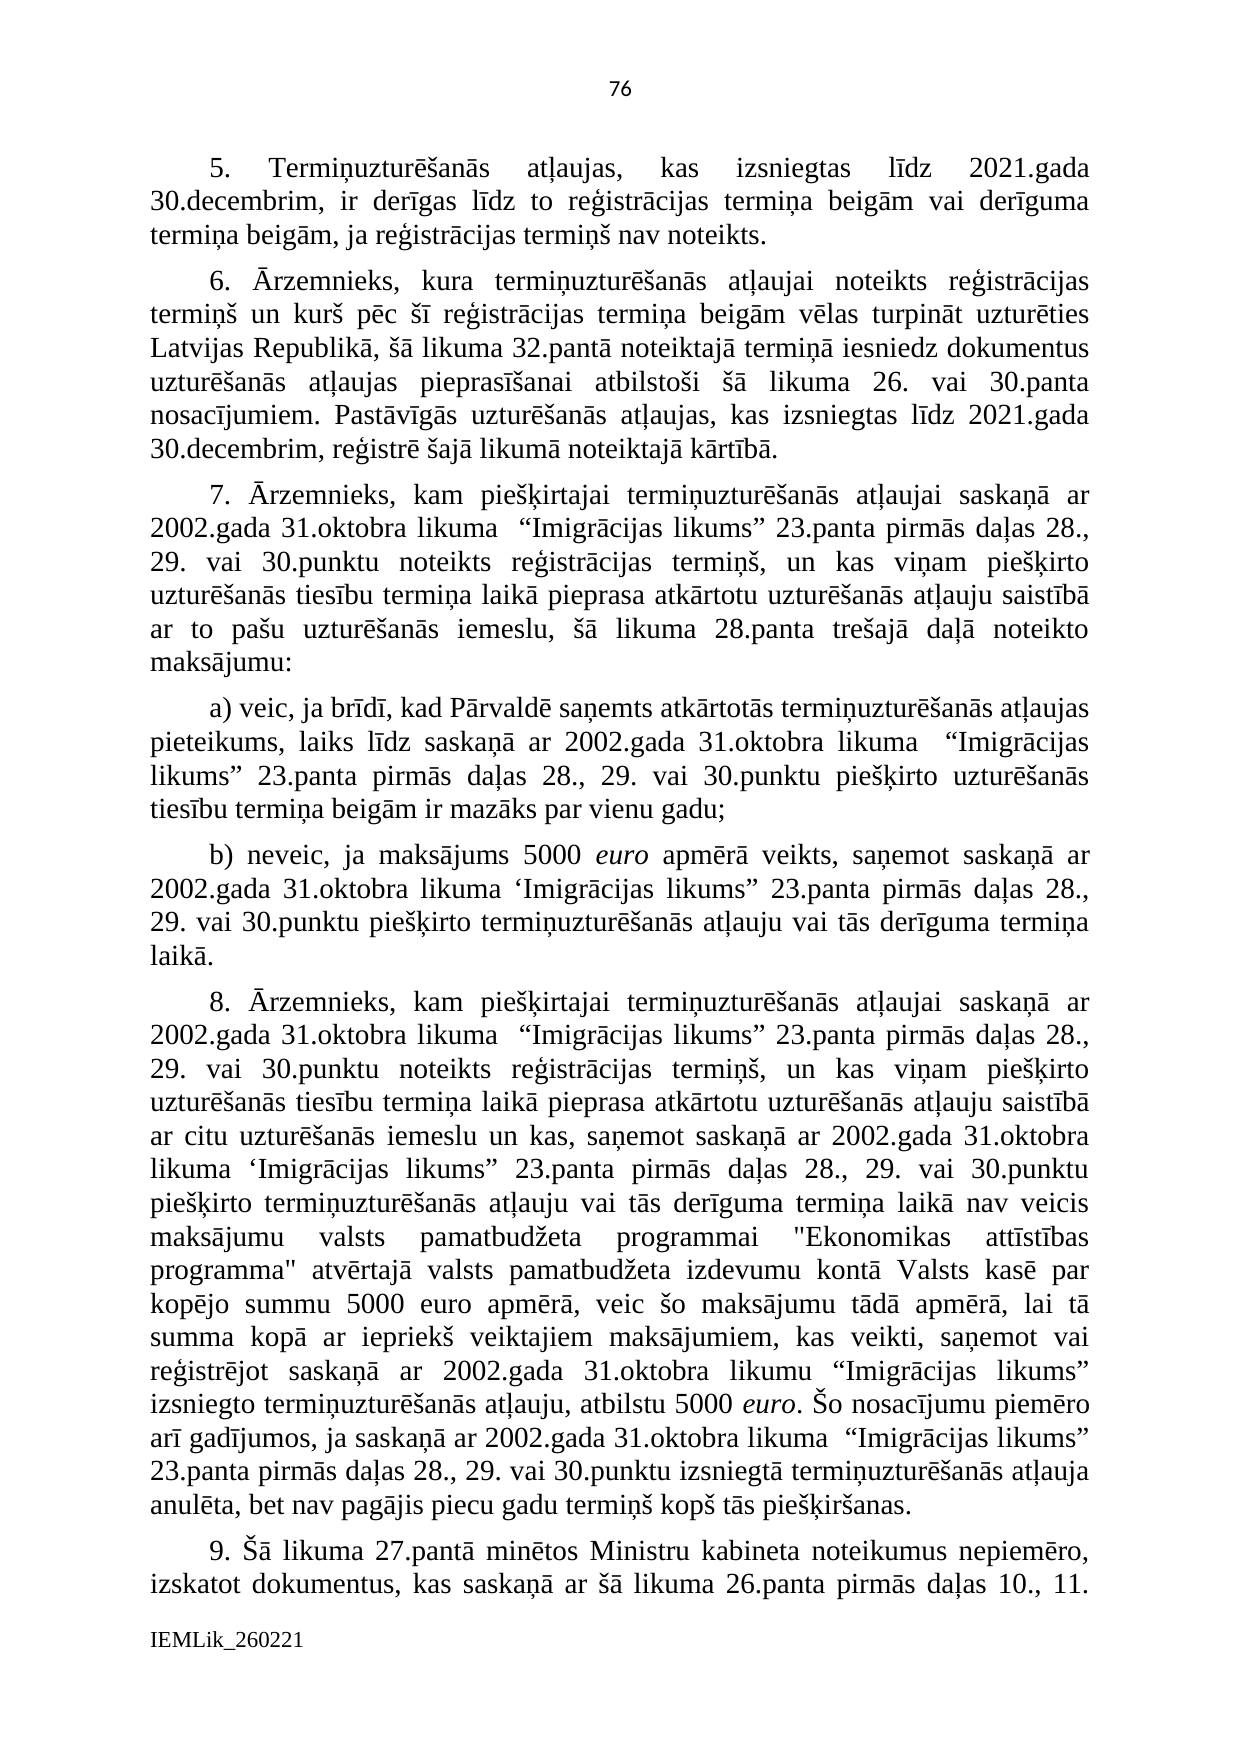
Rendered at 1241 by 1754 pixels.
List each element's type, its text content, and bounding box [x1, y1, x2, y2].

text 5. Termiņuzturēšanās atļaujas, kas izsniegtas līdz 2021.gada 30.decembrim, ir derīgas līdz to reģistrācijas termiņa beigām vai derīguma termiņa beigām, ja reģistrācijas termiņš nav noteikts. [150, 150, 1090, 251]
text a) veic, ja brīdī, kad Pārvaldē saņemts atkārtotās termiņuzturēšanās atļaujas pieteikums, laiks līdz saskaņā ar 2002.gada 31.oktobra likuma “Imigrācijas likums” 23.panta pirmās daļas 28., 29. vai 30.punktu piešķirto uzturēšanās tiesību termiņa beigām ir mazāks par vienu gadu; [150, 691, 1090, 825]
text 6. Ārzemnieks, kura termiņuzturēšanās atļaujai noteikts reģistrācijas termiņš un kurš pēc šī reģistrācijas termiņa beigām vēlas turpināt uzturēties Latvijas Republikā, šā likuma 32.pantā noteiktajā termiņā iesniedz dokumentus uzturēšanās atļaujas pieprasīšanai atbilstoši šā likuma 26. vai 30.panta nosacījumiem. Pastāvīgās uzturēšanās atļaujas, kas izsniegtas līdz 2021.gada 30.decembrim, reģistrē šajā likumā noteiktajā kārtībā. [150, 263, 1090, 464]
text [150, 1533, 1090, 1600]
text 8. Ārzemnieks, kam piešķirtajai termiņuzturēšanās atļaujai saskaņā ar 2002.gada 31.oktobra likuma “Imigrācijas likums” 23.panta pirmās daļas 28., 29. vai 30.punktu noteikts reģistrācijas termiņš, un kas viņam piešķirto uzturēšanās tiesību termiņa laikā pieprasa atkārtotu uzturēšanās atļauju saistībā ar citu uzturēšanās iemeslu un kas, saņemot saskaņā ar 2002.gada 31.oktobra likuma ‘Imigrācijas likums” 23.panta pirmās daļas 28., 29. vai 30.punktu piešķirto termiņuzturēšanās atļauju vai tās derīguma termiņa laikā nav veicis maksājumu valsts pamatbudžeta programmai "Ekonomikas attīstības programma" atvērtajā valsts pamatbudžeta izdevumu kontā Valsts kasē par kopējo summu 5000 euro apmērā, veic šo maksājumu tādā apmērā, lai tā summa kopā ar iepriekš veiktajiem maksājumiem, kas veikti, saņemot vai reģistrējot saskaņā ar 2002.gada 31.oktobra likumu “Imigrācijas likums” izsniegto termiņuzturēšanās atļauju, atbilstu 5000 euro. Šo nosacījumu piemēro arī gadījumos, ja saskaņā ar 2002.gada 31.oktobra likuma “Imigrācijas likums” 23.panta pirmās daļas 28., 29. vai 30.punktu izsniegtā termiņuzturēšanās atļauja anulēta, bet nav pagājis piecu gadu termiņš kopš tās piešķiršanas. [150, 984, 1090, 1521]
text b) neveic, ja maksājums 5000 euro apmērā veikts, saņemot saskaņā ar 2002.gada 31.oktobra likuma ‘Imigrācijas likums” 23.panta pirmās daļas 28., 29. vai 30.punktu piešķirto termiņuzturēšanās atļauju vai tās derīguma termiņa laikā. [150, 837, 1090, 971]
text 7. Ārzemnieks, kam piešķirtajai termiņuzturēšanās atļaujai saskaņā ar 2002.gada 31.oktobra likuma “Imigrācijas likums” 23.panta pirmās daļas 28., 29. vai 30.punktu noteikts reģistrācijas termiņš, un kas viņam piešķirto uzturēšanās tiesību termiņa laikā pieprasa atkārtotu uzturēšanās atļauju saistībā ar to pašu uzturēšanās iemeslu, šā likuma 28.panta trešajā daļā noteikto maksājumu: [150, 477, 1090, 678]
